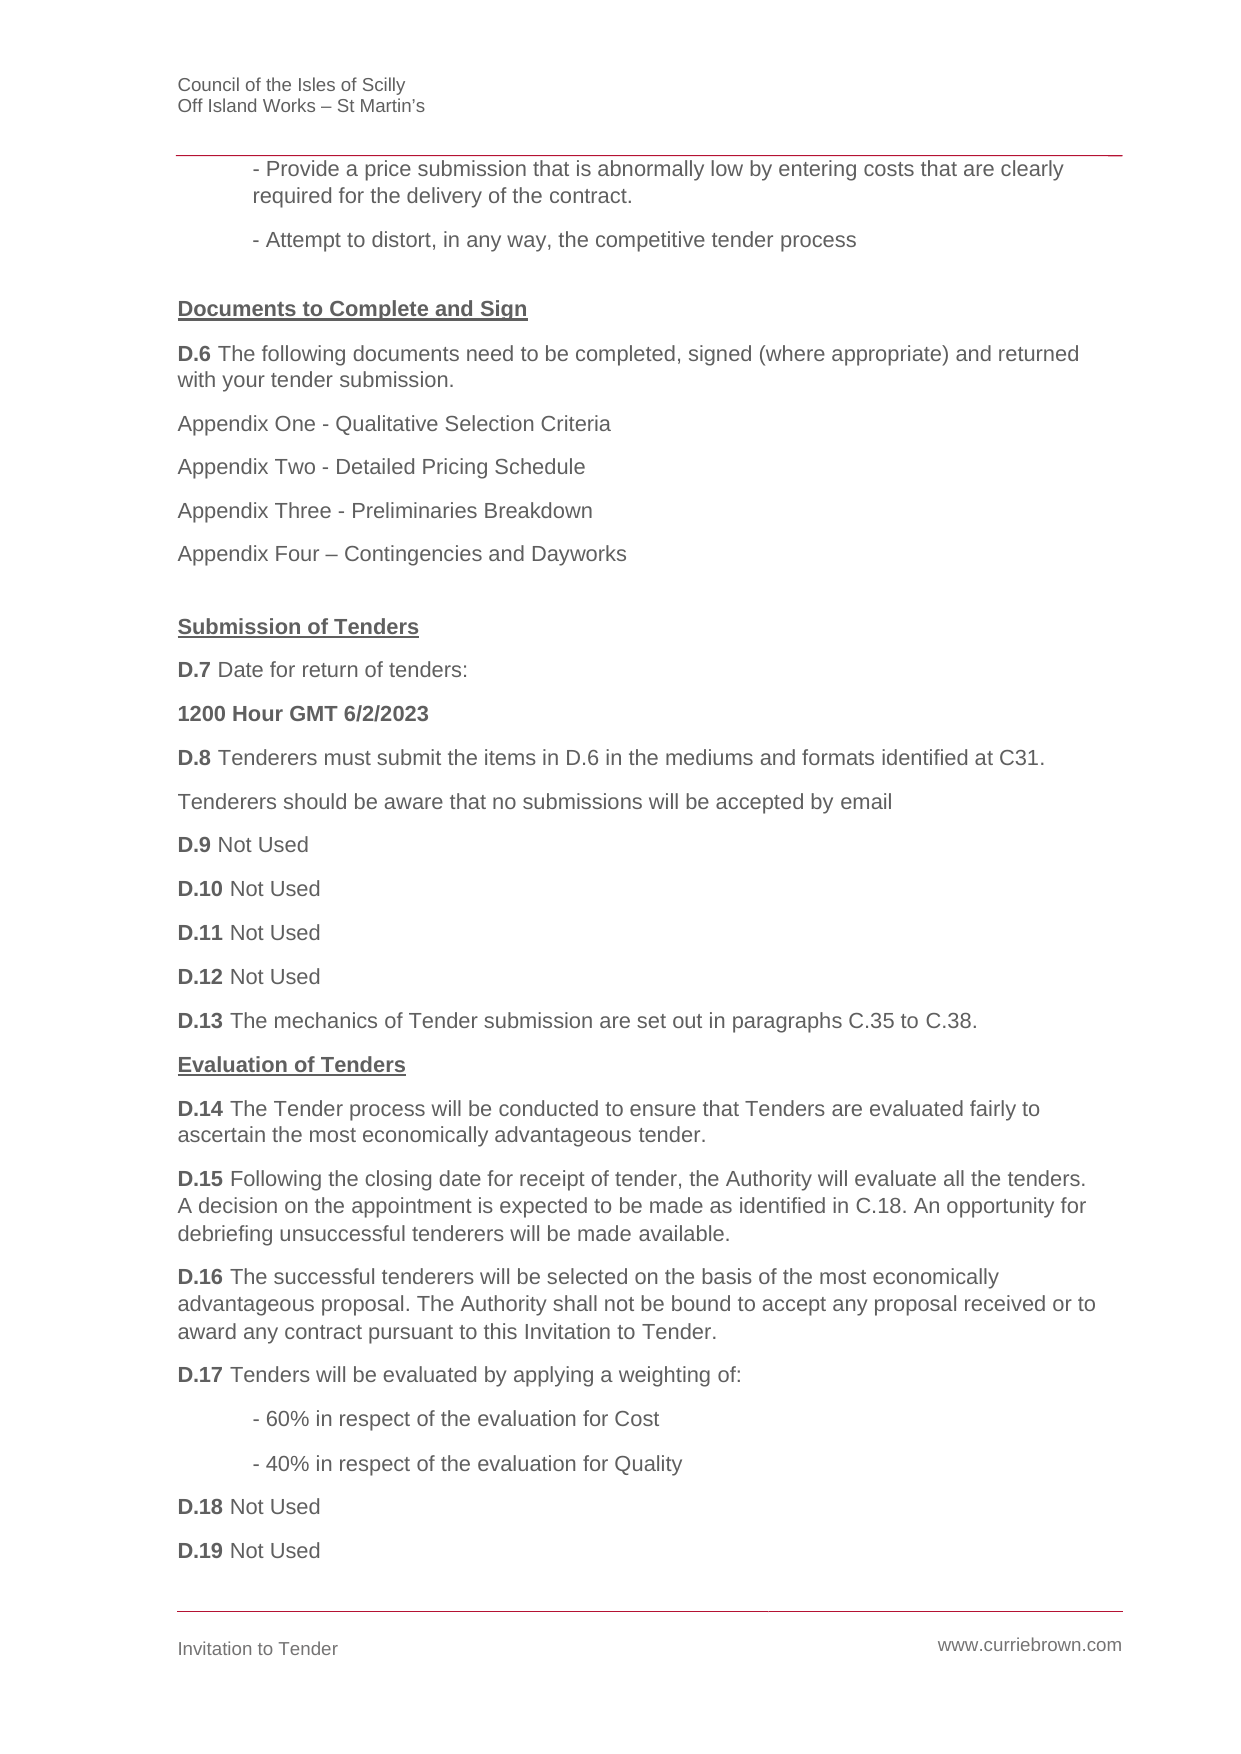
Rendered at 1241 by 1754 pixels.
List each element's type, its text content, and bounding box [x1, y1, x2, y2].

list Tenders will be evaluated by applying a weighting of: [177, 1362, 1161, 1387]
list Not Used [177, 964, 1161, 989]
list The mechanics of Tender submission are set out in paragraphs C.35 to C.38. [177, 1008, 1161, 1033]
list Not Used [177, 920, 1161, 945]
list Date for return of tenders: [177, 657, 1161, 683]
subtitle Evaluation of Tenders [177, 1052, 1161, 1077]
list Following the closing date for receipt of tender, the Authority will evaluate all the tenders. A decision on the appointment is expected to be made as identified in C.18. An opportunity for debriefing unsuccessful tenderers will be made available. [177, 1166, 1108, 1246]
list The Tender process will be conducted to ensure that Tenders are evaluated fairly to ascertain the most economically advantageous tender. [177, 1096, 1041, 1147]
text - 40% in respect of the evaluation for Quality [252, 1450, 1161, 1476]
subtitle 1200 Hour GMT 6/2/2023 [177, 701, 1161, 726]
list The following documents need to be completed, signed (where appropriate) and returned with your tender submission. [177, 340, 1080, 392]
list Not Used [177, 832, 1161, 857]
list Tenderers must submit the items in D.6 in the mediums and formats identified at C31. Tenderers should be aware that no submissions will be accepted by email [177, 745, 1046, 814]
text Appendix One - Qualitative Selection Criteria Appendix Two - Detailed Pricing Schedule Appendix Three - Preliminaries Breakdown Appendix Four – Contingencies and Dayworks [177, 411, 639, 567]
subtitle Documents to Complete and Sign [177, 296, 1161, 322]
subtitle Submission of Tenders [177, 614, 1161, 639]
list Provide a price submission that is abnormally low by entering costs that are clearly required for the delivery of the contract. [252, 156, 1065, 209]
list Attempt to distort, in any way, the competitive tender process [252, 227, 1161, 252]
text - 60% in respect of the evaluation for Cost [252, 1406, 1161, 1432]
list Not Used [177, 876, 1161, 901]
list Not Used [177, 1538, 1161, 1563]
list Not Used [177, 1494, 1161, 1519]
list The successful tenderers will be selected on the basis of the most economically advantageous proposal. The Authority shall not be bound to accept any proposal received or to award any contract pursuant to this Invitation to Tender. [177, 1264, 1097, 1344]
